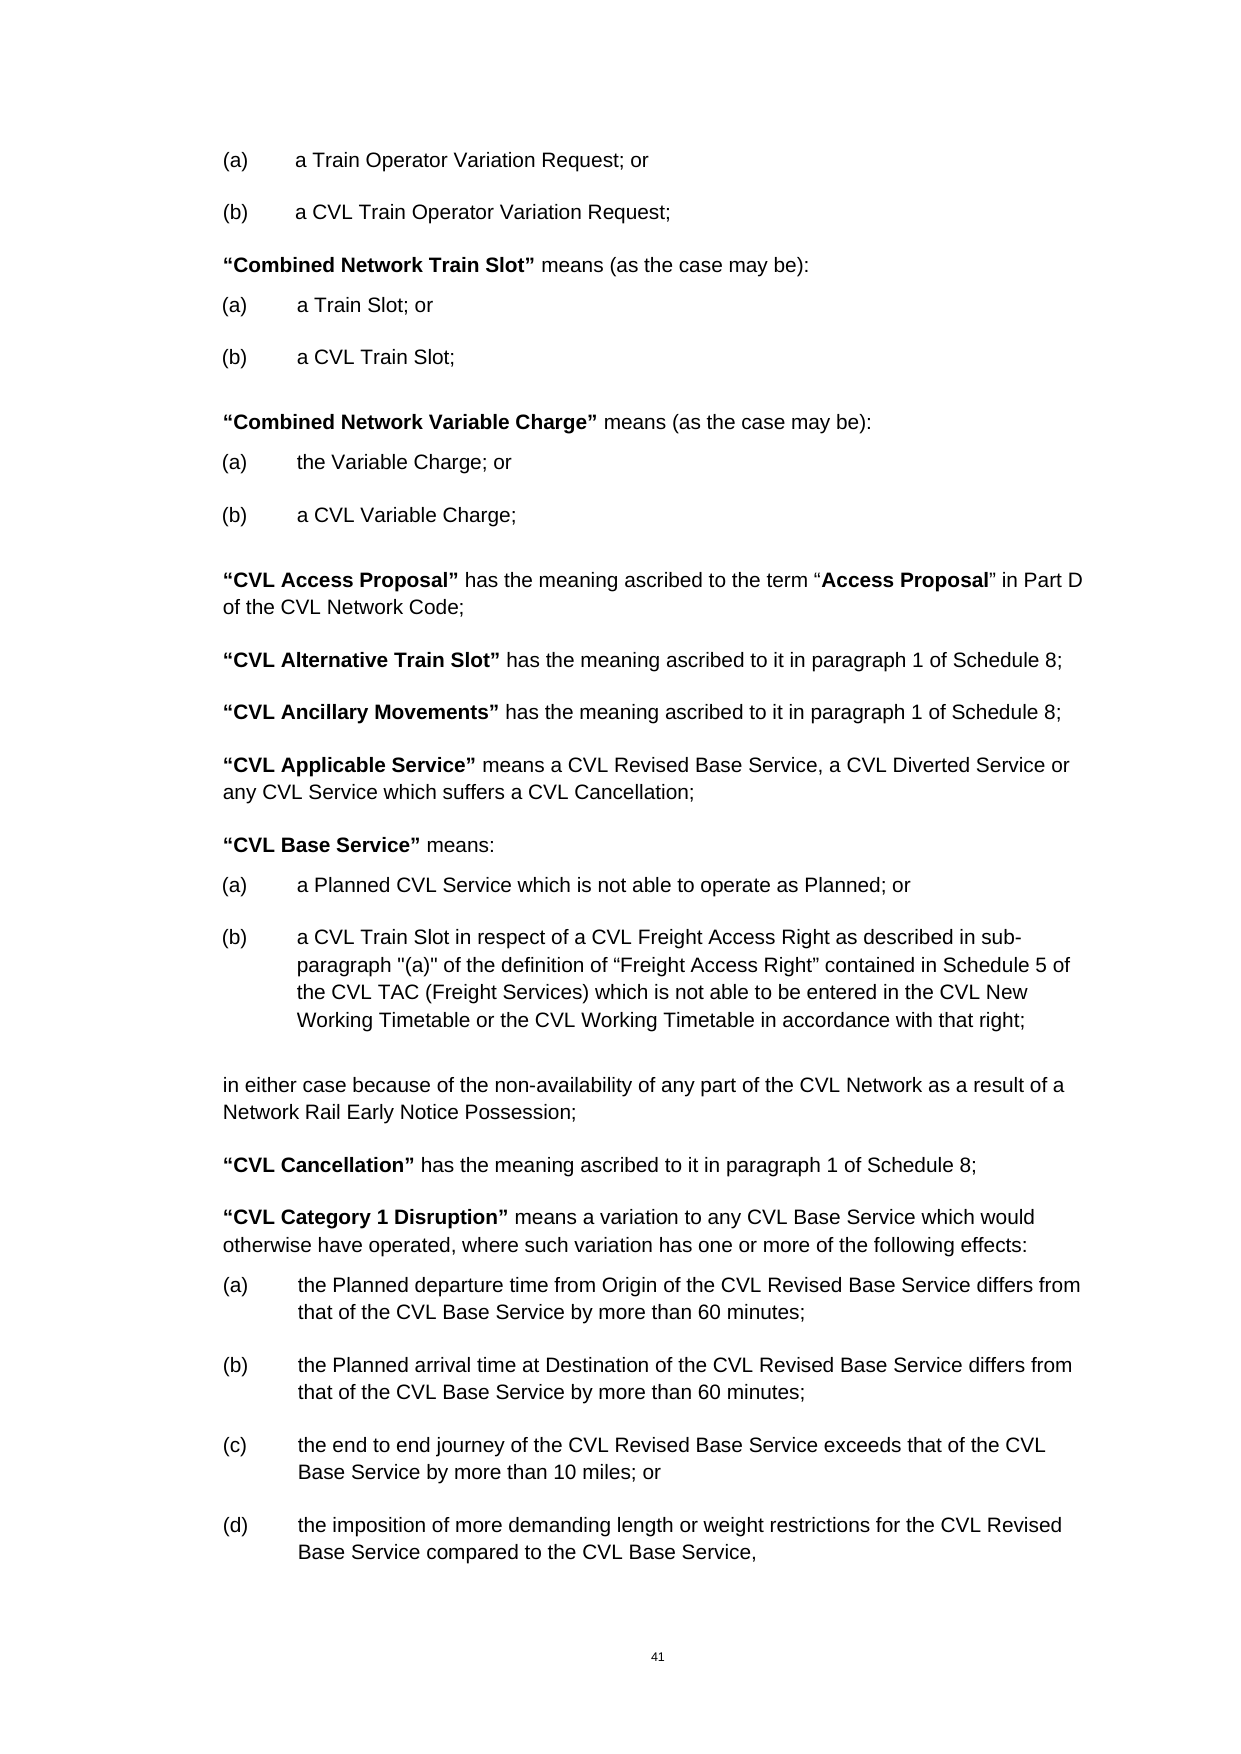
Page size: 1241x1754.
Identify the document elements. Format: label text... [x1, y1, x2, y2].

text “Combined Network Train Slot” means (as the case may be): [223, 253, 1092, 277]
text (b) a CVL Train Operator Variation Request; [223, 200, 1092, 224]
list a CVL Variable Charge; [222, 503, 1092, 527]
list the Planned departure time from Origin of the CVL Revised Base Service differs from that of the CVL Base Service by more than 60 minutes; [223, 1273, 1092, 1324]
text “CVL Category 1 Disruption” means a variation to any CVL Base Service which would otherwise have operated, where such variation has one or more of the following effects: [223, 1205, 1092, 1257]
text (a) a Train Operator Variation Request; or [223, 148, 1092, 172]
text “Combined Network Variable Charge” means (as the case may be): [223, 410, 1092, 434]
list a CVL Train Slot; [222, 345, 1092, 369]
text “CVL Applicable Service” means a CVL Revised Base Service, a CVL Diverted Service or any CVL Service which suffers a CVL Cancellation; [223, 753, 1092, 804]
list the Variable Charge; or [222, 450, 1092, 474]
text “CVL Base Service” means: [223, 833, 1092, 857]
text “CVL Ancillary Movements” has the meaning ascribed to it in paragraph 1 of Schedule 8; [223, 700, 1092, 724]
list the imposition of more demanding length or weight restrictions for the CVL Revised Base Service compared to the CVL Base Service, [223, 1513, 1092, 1564]
text in either case because of the non-availability of any part of the CVL Network as a result of a Network Rail Early Notice Possession; [223, 1073, 1092, 1124]
text “CVL Alternative Train Slot” has the meaning ascribed to it in paragraph 1 of Schedule 8; [223, 648, 1092, 672]
text “CVL Cancellation” has the meaning ascribed to it in paragraph 1 of Schedule 8; [223, 1153, 1092, 1177]
text “CVL Access Proposal” has the meaning ascribed to the term “Access Proposal” in Part D of the CVL Network Code; [223, 568, 1092, 619]
list the Planned arrival time at Destination of the CVL Revised Base Service differs from that of the CVL Base Service by more than 60 minutes; [223, 1353, 1092, 1404]
list a Train Slot; or [222, 293, 1092, 317]
list a Planned CVL Service which is not able to operate as Planned; or [222, 873, 1092, 897]
list a CVL Train Slot in respect of a CVL Freight Access Right as described in sub-paragraph "(a)" of the definition of “Freight Access Right” contained in Schedule 5 of the CVL TAC (Freight Services) which is not able to be entered in the CVL New Working Timetable or the CVL Working Timetable in accordance with that right; [222, 925, 1092, 1032]
list the end to end journey of the CVL Revised Base Service exceeds that of the CVL Base Service by more than 10 miles; or [223, 1433, 1092, 1484]
